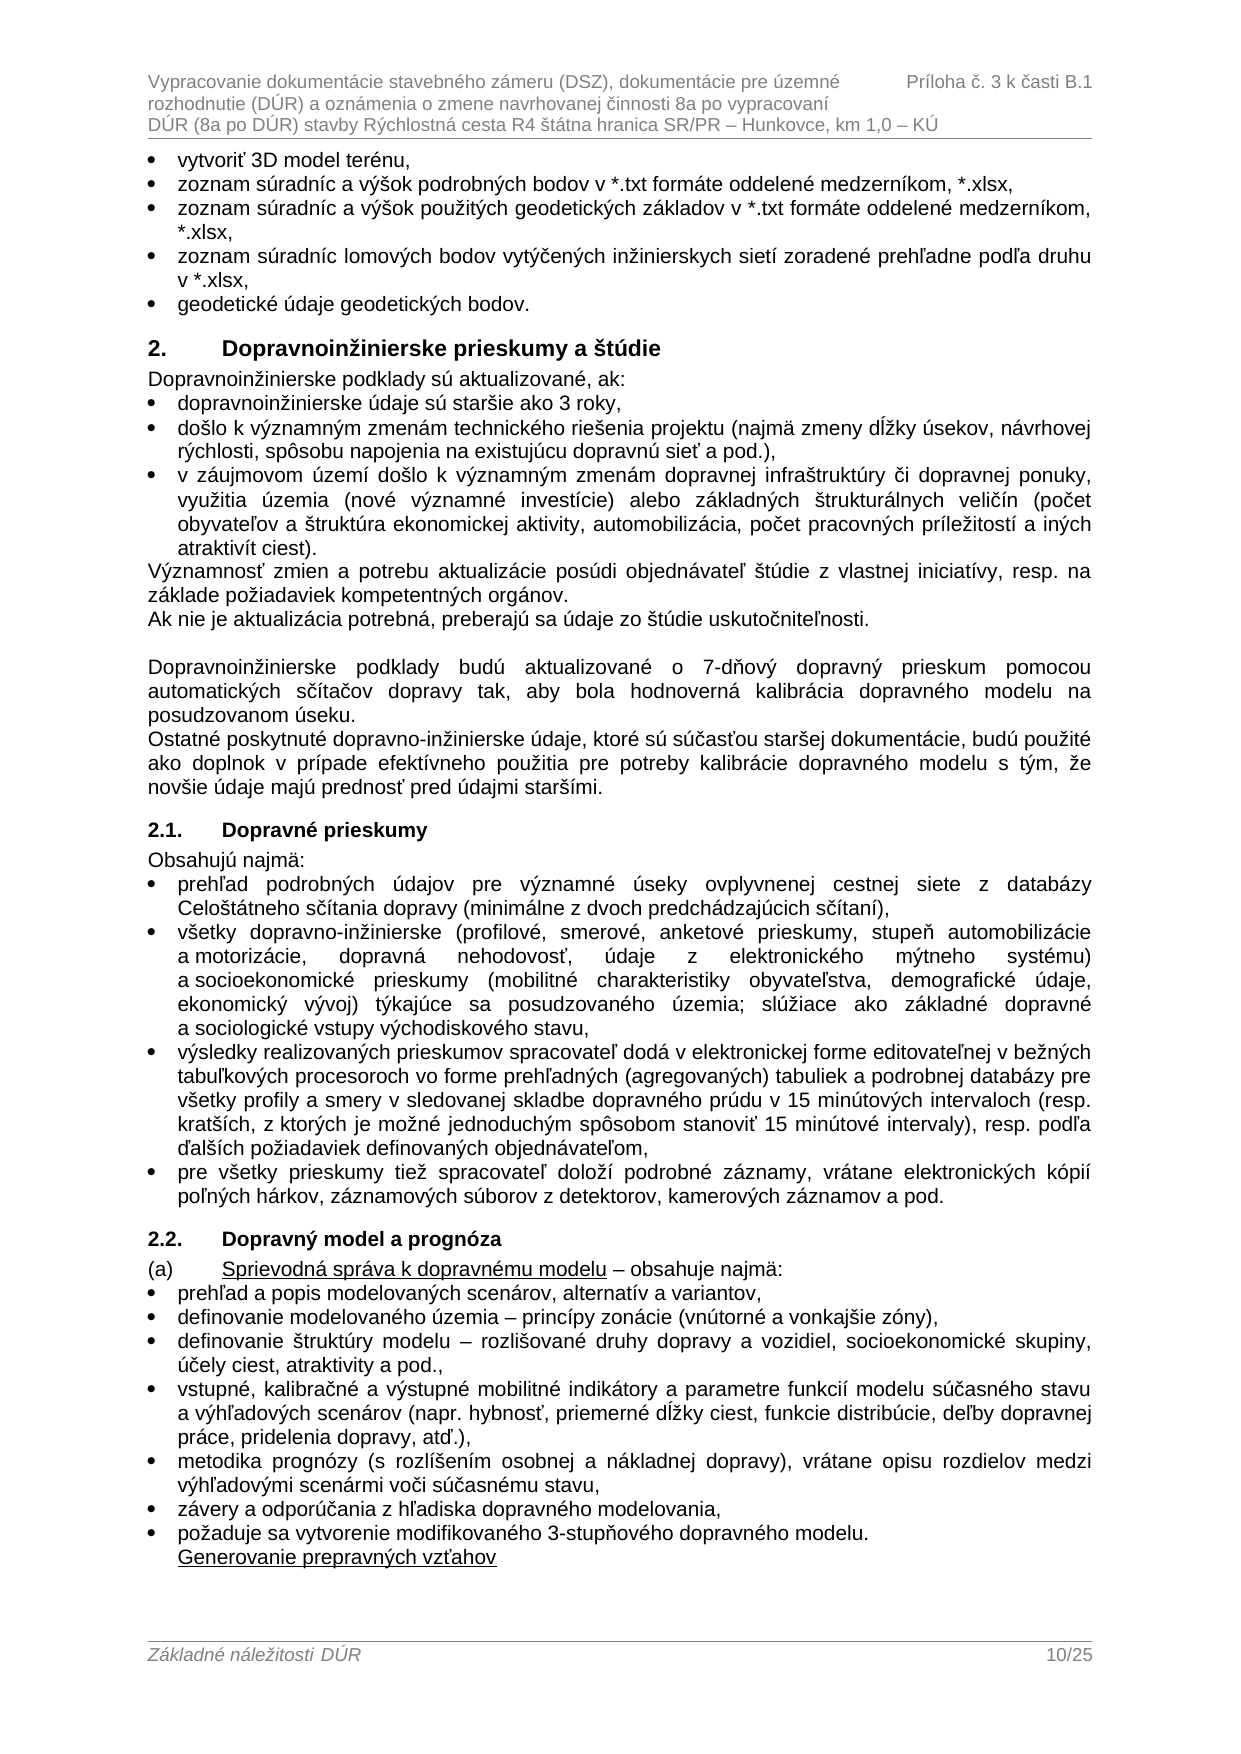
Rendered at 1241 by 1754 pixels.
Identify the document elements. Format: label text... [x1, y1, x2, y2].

text Ak nie je aktualizácia potrebná, preberajú sa údaje zo štúdie uskutočniteľnosti. [148, 607, 1092, 631]
text Obsahujú najmä: [148, 848, 1092, 872]
list došlo k významným zmenám technického riešenia projektu (najmä zmeny dĺžky úsekov, návrhovej rýchlosti, spôsobu napojenia na existujúcu dopravnú sieť a pod.), [148, 415, 1092, 463]
list zoznam súradníc a výšok použitých geodetických základov v *.txt formáte oddelené medzerníkom, *.xlsx, [148, 196, 1092, 244]
list všetky dopravno-inžinierske (profilové, smerové, anketové prieskumy, stupeň automobilizácie a motorizácie, dopravná nehodovosť, údaje z elektronického mýtneho systému) a socioekonomické prieskumy (mobilitné charakteristiky obyvateľstva, demografické údaje, ekonomický vývoj) týkajúce sa posudzovaného územia; slúžiace ako základné dopravné a sociologické vstupy východiskového stavu, [148, 920, 1092, 1040]
list v záujmovom území došlo k významným zmenám dopravnej infraštruktúry či dopravnej ponuky, využitia územia (nové významné investície) alebo základných štrukturálnych veličín (počet obyvateľov a štruktúra ekonomickej aktivity, automobilizácia, počet pracovných príležitostí a iných atraktivít ciest). [148, 463, 1092, 559]
list závery a odporúčania z hľadiska dopravného modelovania, [148, 1497, 1092, 1521]
subtitle Dopravnoinžinierske prieskumy a štúdie [148, 335, 1092, 361]
list dopravnoinžinierske údaje sú staršie ako 3 roky, [148, 391, 1092, 415]
list vstupné, kalibračné a výstupné mobilitné indikátory a parametre funkcií modelu súčasného stavu a výhľadových scenárov (napr. hybnosť, priemerné dĺžky ciest, funkcie distribúcie, deľby dopravnej práce, pridelenia dopravy, atď.), [148, 1377, 1092, 1449]
text Dopravnoinžinierske podklady budú aktualizované o 7-dňový dopravný prieskum pomocou automatických sčítačov dopravy tak, aby bola hodnoverná kalibrácia dopravného modelu na posudzovanom úseku. [148, 655, 1092, 727]
list pre všetky prieskumy tiež spracovateľ doloží podrobné záznamy, vrátane elektronických kópií poľných hárkov, záznamových súborov z detektorov, kamerových záznamov a pod. [148, 1159, 1092, 1208]
list prehľad podrobných údajov pre významné úseky ovplyvnenej cestnej siete z databázy Celoštátneho sčítania dopravy (minimálne z dvoch predchádzajúcich sčítaní), [148, 872, 1092, 920]
list zoznam súradníc lomových bodov vytýčených inžinierskych sietí zoradené prehľadne podľa druhu v *.xlsx, [148, 244, 1092, 292]
list definovanie modelovaného územia – princípy zonácie (vnútorné a vonkajšie zóny), [148, 1304, 1092, 1329]
text Ostatné poskytnuté dopravno-inžinierske údaje, ktoré sú súčasťou staršej dokumentácie, budú použité ako doplnok v prípade efektívneho použitia pre potreby kalibrácie dopravného modelu s tým, že novšie údaje majú prednosť pred údajmi staršími. [148, 727, 1092, 799]
list zoznam súradníc a výšok podrobných bodov v *.txt formáte oddelené medzerníkom, *.xlsx, [148, 172, 1092, 196]
text Dopravnoinžinierske podklady sú aktualizované, ak: [148, 367, 1092, 391]
text Generovanie prepravných vzťahov [148, 1545, 1092, 1569]
list výsledky realizovaných prieskumov spracovateľ dodá v elektronickej forme editovateľnej v bežných tabuľkových procesoroch vo forme prehľadných (agregovaných) tabuliek a podrobnej databázy pre všetky profily a smery v sledovanej skladbe dopravného prúdu v 15 minútových intervaloch (resp. kratších, z ktorých je možné jednoduchým spôsobom stanoviť 15 minútové intervaly), resp. podľa ďalších požiadaviek definovaných objednávateľom, [148, 1040, 1092, 1159]
list definovanie štruktúry modelu – rozlišované druhy dopravy a vozidiel, socioekonomické skupiny, účely ciest, atraktivity a pod., [148, 1329, 1092, 1377]
subtitle Dopravné prieskumy [148, 818, 1092, 842]
text Významnosť zmien a potrebu aktualizácie posúdi objednávateľ štúdie z vlastnej iniciatívy, resp. na základe požiadaviek kompetentných orgánov. [148, 559, 1092, 607]
list požaduje sa vytvorenie modifikovaného 3-stupňového dopravného modelu. [148, 1521, 1092, 1545]
list Sprievodná správa k dopravnému modelu – obsahuje najmä: [148, 1257, 1092, 1281]
list geodetické údaje geodetických bodov. [148, 292, 1092, 316]
list metodika prognózy (s rozlíšením osobnej a nákladnej dopravy), vrátane opisu rozdielov medzi výhľadovými scenármi voči súčasnému stavu, [148, 1449, 1092, 1497]
subtitle Dopravný model a prognóza [148, 1226, 1092, 1250]
list vytvoriť 3D model terénu, [148, 148, 1092, 172]
list prehľad a popis modelovaných scenárov, alternatív a variantov, [148, 1281, 1092, 1304]
